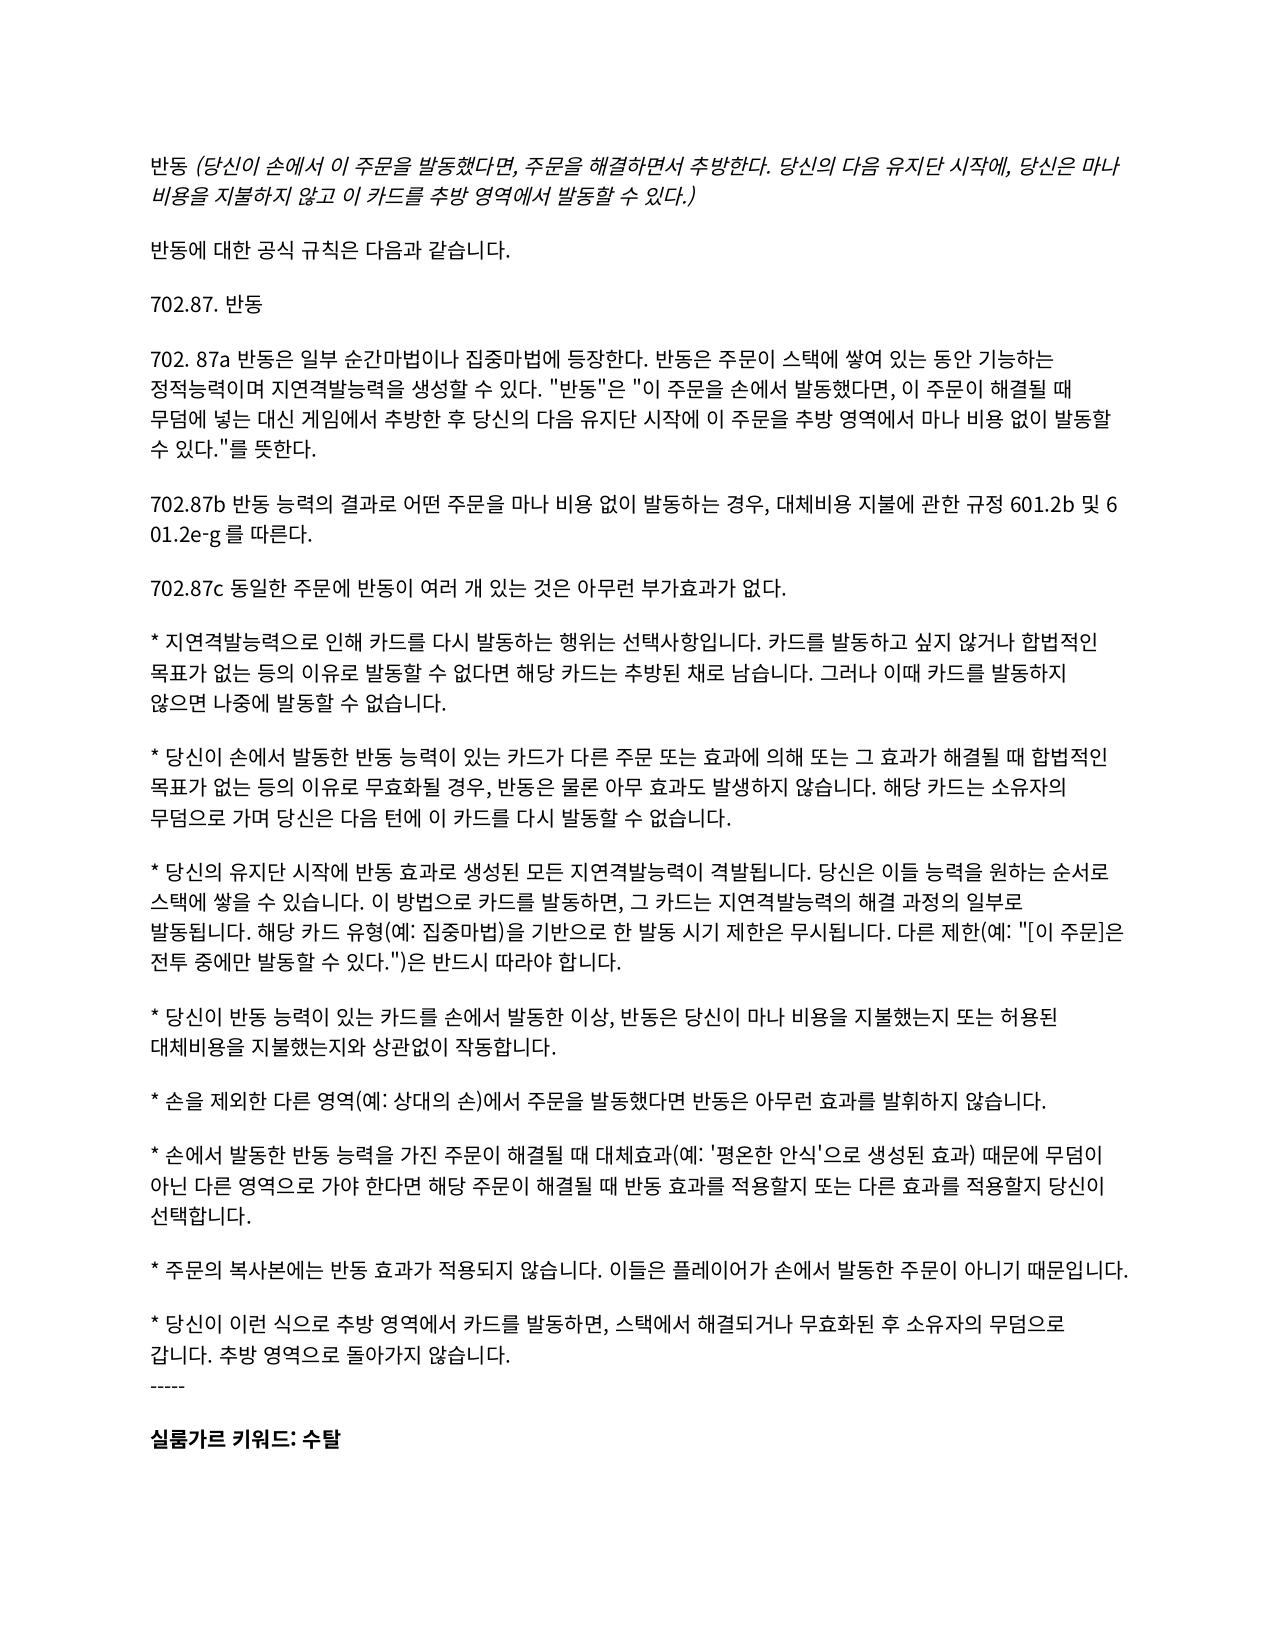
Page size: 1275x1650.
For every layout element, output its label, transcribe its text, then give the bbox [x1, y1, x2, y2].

text * 지연격발능력으로 인해 카드를 다시 발동하는 행위는 선택사항입니다. 카드를 발동하고 싶지 않거나 합법적인 목표가 없는 등의 이유로 발동할 수 없다면 해당 카드는 추방된 채로 남습니다. 그러나 이때 카드를 발동하지 않으면 나중에 발동할 수 없습니다. [150, 627, 1125, 717]
text 702.87b 반동 능력의 결과로 어떤 주문을 마나 비용 없이 발동하는 경우, 대체비용 지불에 관한 규정 601.2b 및 601.2e-g를 따른다. [150, 488, 1125, 548]
text 702. 87a 반동은 일부 순간마법이나 집중마법에 등장한다. 반동은 주문이 스택에 쌓여 있는 동안 기능하는 정적능력이며 지연격발능력을 생성할 수 있다. "반동"은 "이 주문을 손에서 발동했다면, 이 주문이 해결될 때 무덤에 넣는 대신 게임에서 추방한 후 당신의 다음 유지단 시작에 이 주문을 추방 영역에서 마나 비용 없이 발동할 수 있다."를 뜻한다. [150, 343, 1125, 464]
text * 당신이 이런 식으로 추방 영역에서 카드를 발동하면, 스택에서 해결되거나 무효화된 후 소유자의 무덤으로 갑니다. 추방 영역으로 돌아가지 않습니다. [150, 1309, 1125, 1369]
text 702.87. 반동 [150, 289, 1125, 319]
text 반동에 대한 공식 규칙은 다음과 같습니다. [150, 234, 1125, 265]
text ----- [150, 1369, 1125, 1399]
text 실룸가르 키워드: 수탈 [150, 1423, 1125, 1453]
text * 당신이 반동 능력이 있는 카드를 손에서 발동한 이상, 반동은 당신이 마나 비용을 지불했는지 또는 허용된 대체비용을 지불했는지와 상관없이 작동합니다. [150, 1001, 1125, 1061]
text * 손에서 발동한 반동 능력을 가진 주문이 해결될 때 대체효과(예: '평온한 안식'으로 생성된 효과) 때문에 무덤이 아닌 다른 영역으로 가야 한다면 해당 주문이 해결될 때 반동 효과를 적용할지 또는 다른 효과를 적용할지 당신이 선택합니다. [150, 1140, 1125, 1230]
text * 당신이 손에서 발동한 반동 능력이 있는 카드가 다른 주문 또는 효과에 의해 또는 그 효과가 해결될 때 합법적인 목표가 없는 등의 이유로 무효화될 경우, 반동은 물론 아무 효과도 발생하지 않습니다. 해당 카드는 소유자의 무덤으로 가며 당신은 다음 턴에 이 카드를 다시 발동할 수 없습니다. [150, 741, 1125, 832]
text * 손을 제외한 다른 영역(예: 상대의 손)에서 주문을 발동했다면 반동은 아무런 효과를 발휘하지 않습니다. [150, 1085, 1125, 1116]
text 반동 (당신이 손에서 이 주문을 발동했다면, 주문을 해결하면서 추방한다. 당신의 다음 유지단 시작에, 당신은 마나 비용을 지불하지 않고 이 카드를 추방 영역에서 발동할 수 있다.) [150, 150, 1125, 210]
text * 당신의 유지단 시작에 반동 효과로 생성된 모든 지연격발능력이 격발됩니다. 당신은 이들 능력을 원하는 순서로 스택에 쌓을 수 있습니다. 이 방법으로 카드를 발동하면, 그 카드는 지연격발능력의 해결 과정의 일부로 발동됩니다. 해당 카드 유형(예: 집중마법)을 기반으로 한 발동 시기 제한은 무시됩니다. 다른 제한(예: "[이 주문]은 전투 중에만 발동할 수 있다.")은 반드시 따라야 합니다. [150, 856, 1125, 977]
text * 주문의 복사본에는 반동 효과가 적용되지 않습니다. 이들은 플레이어가 손에서 발동한 주문이 아니기 때문입니다. [150, 1254, 1125, 1284]
text 702.87c 동일한 주문에 반동이 여러 개 있는 것은 아무런 부가효과가 없다. [150, 572, 1125, 603]
